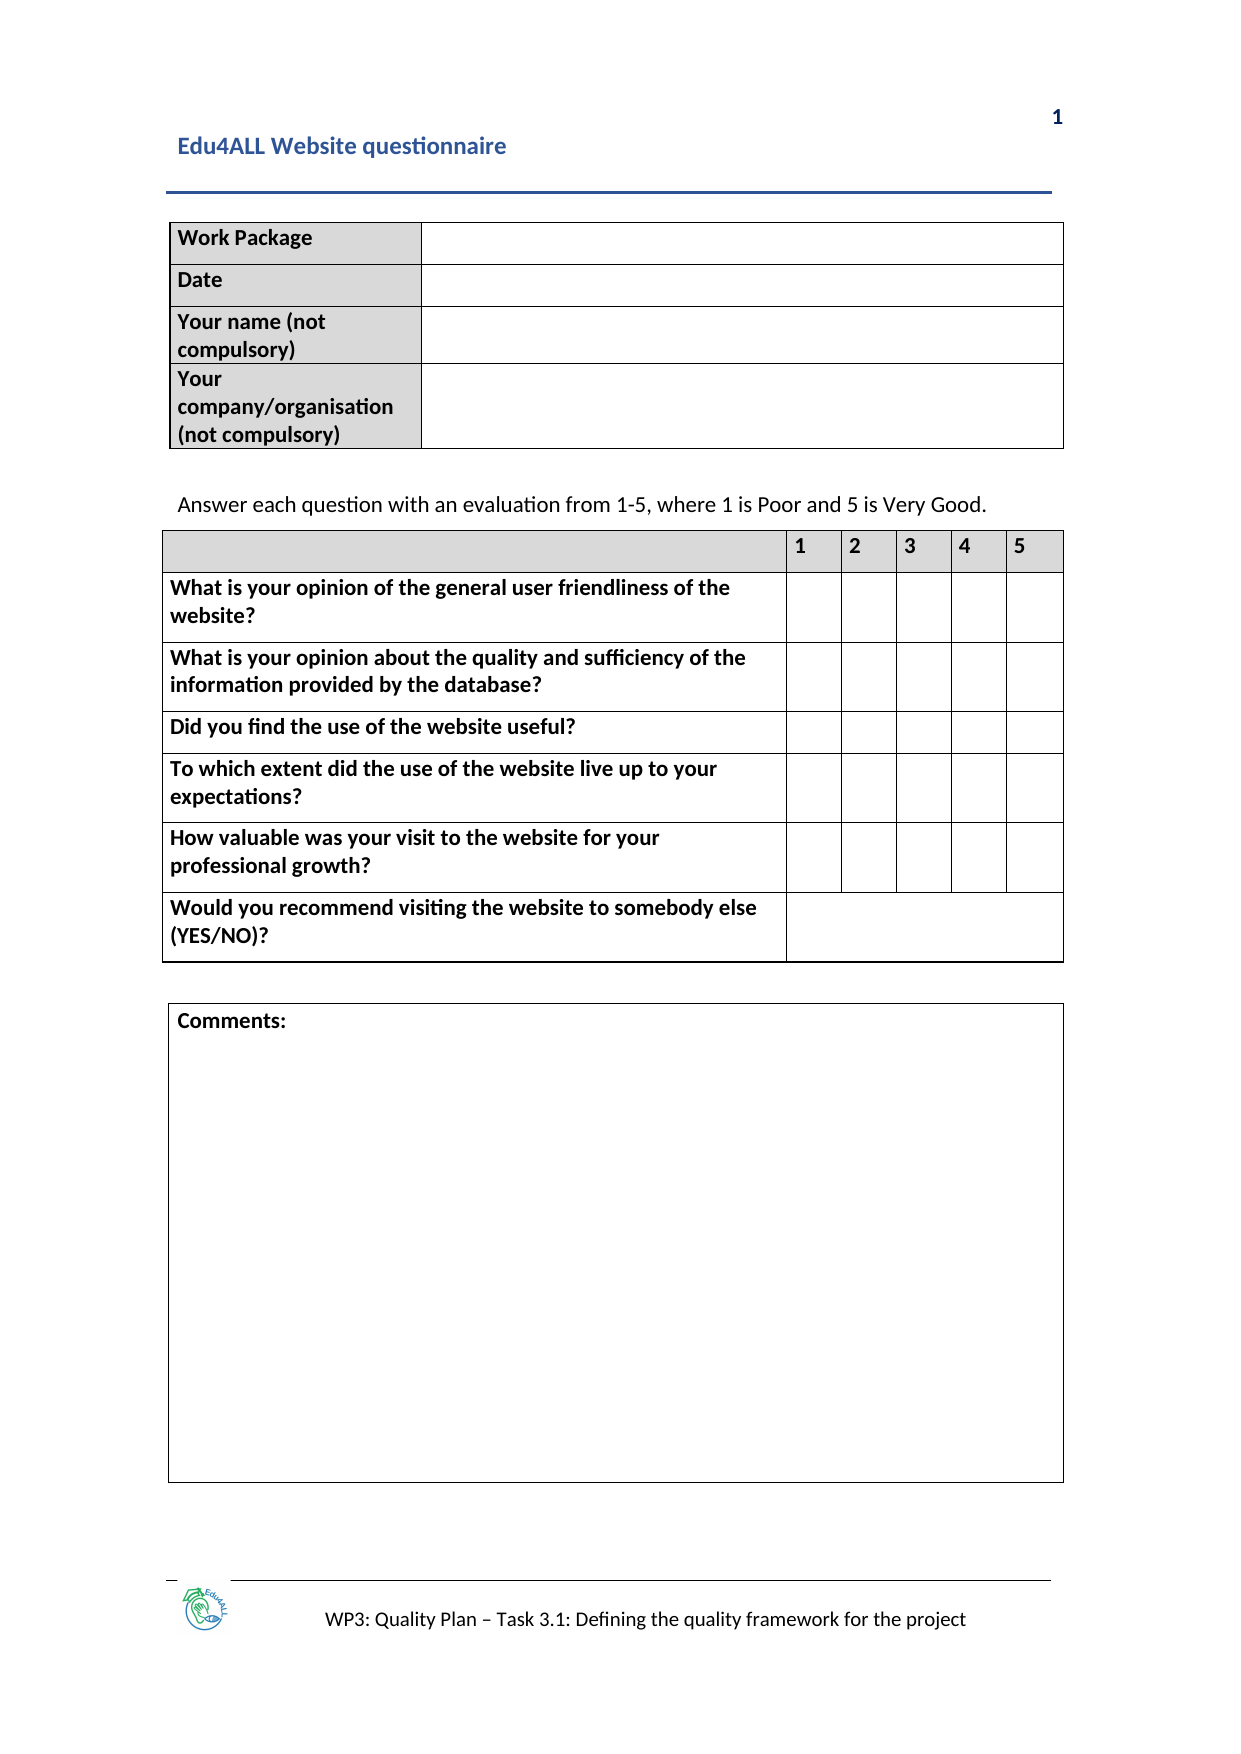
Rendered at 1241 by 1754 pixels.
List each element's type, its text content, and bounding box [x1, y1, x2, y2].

table_cell How valuable was your visit to the website for your professional growth? [163, 823, 786, 892]
table_header 5 [1007, 531, 1063, 572]
table_cell [842, 712, 896, 753]
table_cell [842, 823, 896, 892]
table_cell [787, 643, 841, 711]
table_cell What is your opinion of the general user friendliness of the website? [163, 573, 786, 642]
table_cell [952, 712, 1006, 753]
table_cell [1007, 754, 1063, 822]
table_cell Your company/organisation (not compulsory) [171, 364, 421, 448]
table_cell Did you find the use of the website useful? [163, 712, 786, 753]
table_cell [1007, 823, 1063, 892]
table_cell [787, 712, 841, 753]
table_cell [787, 573, 841, 642]
table_cell [897, 823, 951, 892]
text Comments: [169, 1004, 1063, 1034]
table_cell [422, 364, 1063, 448]
table_cell [1007, 712, 1063, 753]
text Answer each question with an evaluation from 1-5, where 1 is Poor and 5 is Very Good. [177, 490, 1063, 518]
table_cell [897, 754, 951, 822]
table_cell [422, 265, 1063, 306]
table_cell To which extent did the use of the website live up to your expectations? [163, 754, 786, 822]
table_cell [897, 712, 951, 753]
table_cell [787, 754, 841, 822]
table_cell [952, 643, 1006, 711]
table_header [422, 223, 1063, 264]
table_cell [422, 307, 1063, 363]
table_cell [1007, 573, 1063, 642]
table_cell [842, 754, 896, 822]
table_cell [1007, 643, 1063, 711]
table_cell [787, 823, 841, 892]
table_cell Your name (not compulsory) [171, 307, 421, 363]
table_header 1 [787, 531, 841, 572]
table_header 2 [842, 531, 896, 572]
table_cell Date [171, 265, 421, 306]
table_cell [787, 893, 1063, 961]
table_cell [952, 573, 1006, 642]
table_header 3 [897, 531, 951, 572]
table_cell [952, 823, 1006, 892]
table_cell [897, 573, 951, 642]
table_cell Would you recommend visiting the website to somebody else (YES/NO)? [163, 893, 786, 961]
table_cell [842, 643, 896, 711]
table_header Work Package [171, 223, 421, 264]
table_cell [952, 754, 1006, 822]
table_header [163, 531, 786, 572]
table_cell [897, 643, 951, 711]
table_header 4 [952, 531, 1006, 572]
table_cell [842, 573, 896, 642]
picture [177, 1580, 231, 1635]
table_cell What is your opinion about the quality and sufficiency of the information provided by the database? [163, 643, 786, 711]
